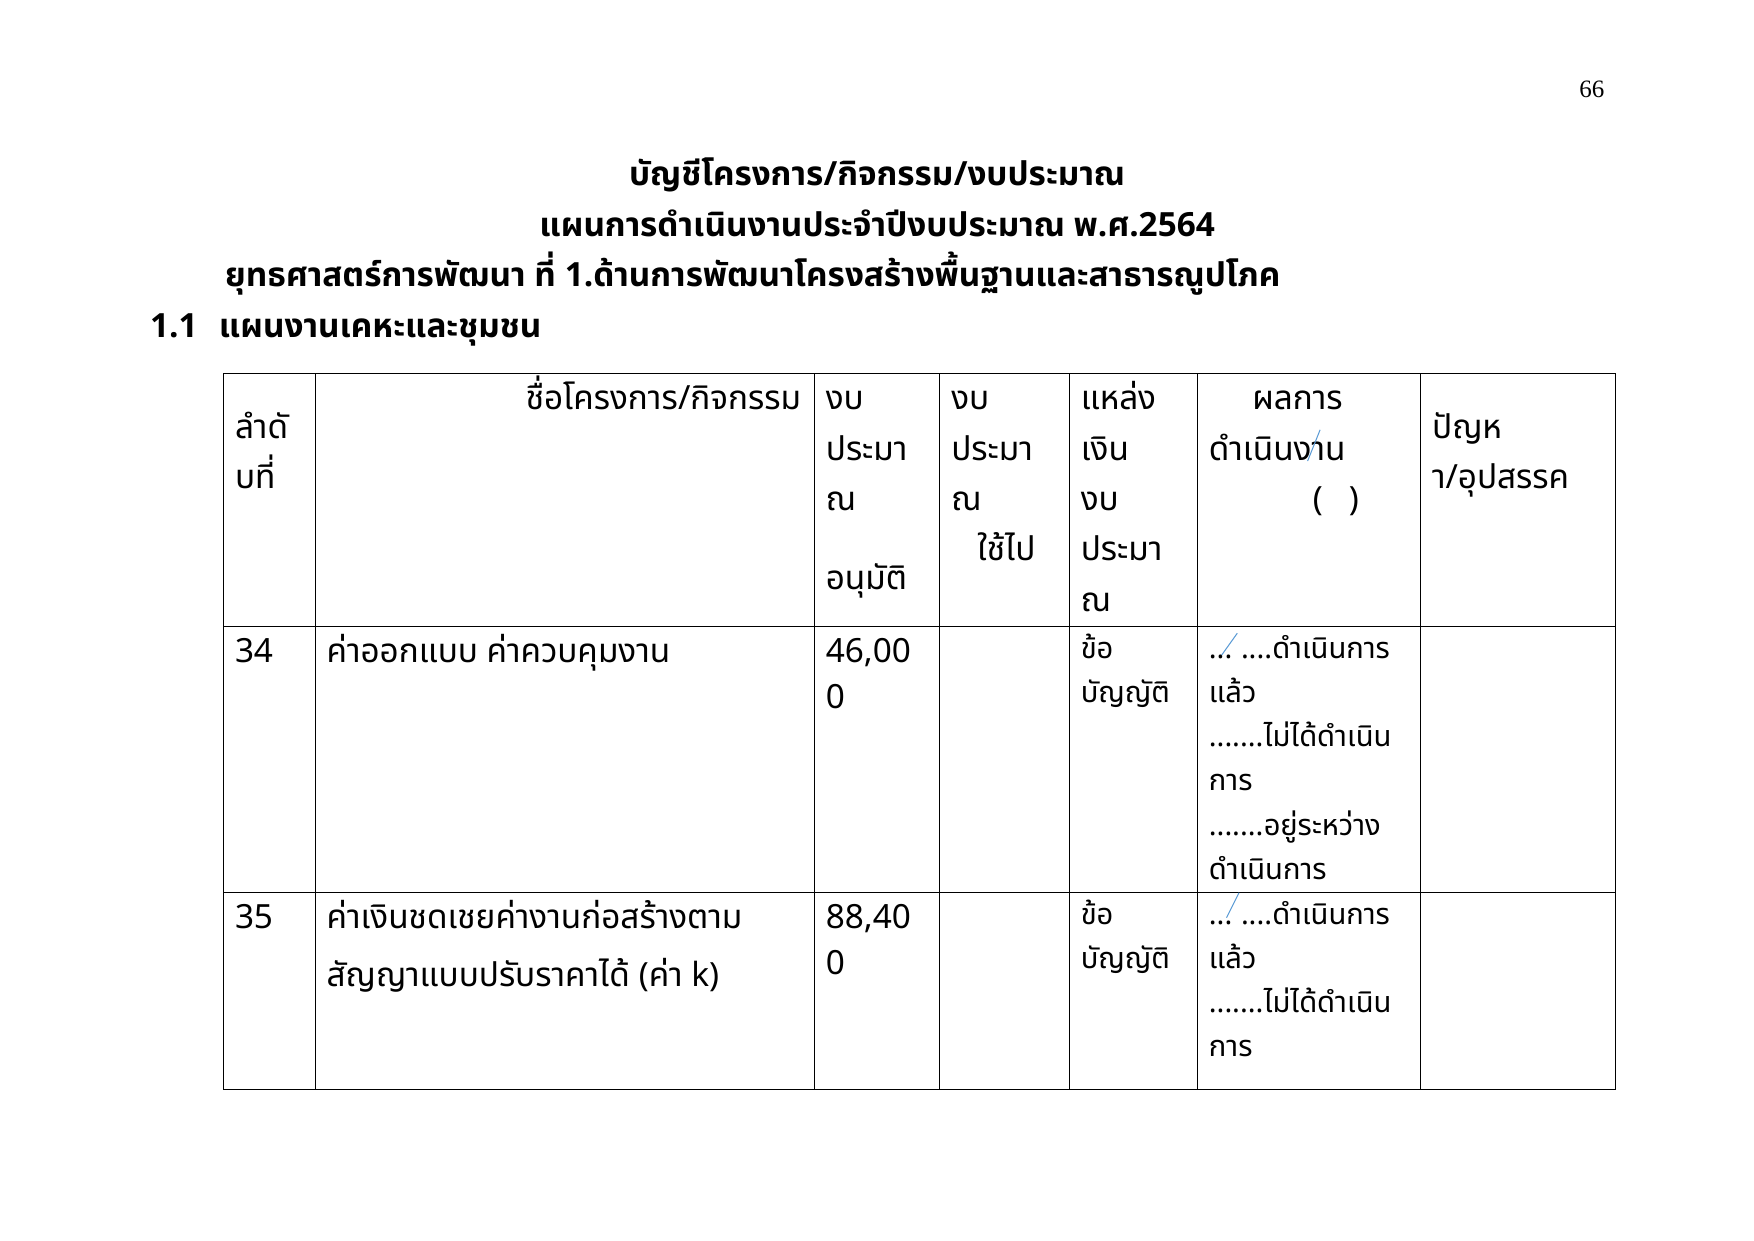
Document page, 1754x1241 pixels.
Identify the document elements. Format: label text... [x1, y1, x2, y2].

table_cell 46,000 [815, 627, 939, 892]
table_cell [940, 627, 1069, 892]
table_cell 35 [224, 893, 315, 1089]
table_header งบประมาณ ใช้ไป [940, 374, 1069, 626]
table_cell [940, 893, 1069, 1089]
text บัญชีโครงการ/กิจกรรม/งบประมาณ [150, 150, 1604, 201]
table_cell [1421, 893, 1615, 1089]
table_cell [1421, 627, 1615, 892]
list แผนงานเคหะและชุมชน [150, 302, 1604, 352]
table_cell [316, 893, 814, 1089]
table_header แหล่งเงิน งบประมาณ [1070, 374, 1197, 626]
table_cell 34 [224, 627, 315, 892]
table_cell ข้อบัญญัติ [1070, 893, 1197, 1089]
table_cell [1198, 893, 1420, 1089]
table_header ปัญหา/อุปสรรค [1421, 374, 1615, 626]
text แผนการดำเนินงานประจำปีงบประมาณ พ.ศ.2564 [150, 201, 1604, 251]
table_header งบประมาณ อนุมัติ [815, 374, 939, 626]
table_header ผลการดำเนินงาน ( ) [1198, 374, 1420, 626]
table_cell 88,400 [815, 893, 939, 1089]
table_cell ค่าออกแบบ ค่าควบคุมงาน [316, 627, 814, 892]
table_cell ข้อบัญญัติ [1070, 627, 1197, 892]
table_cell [1198, 627, 1420, 892]
text ยุทธศาสตร์การพัฒนา ที่ 1.ด้านการพัฒนาโครงสร้างพื้นฐานและสาธารณูปโภค [150, 251, 1604, 302]
table_header ชื่อโครงการ/กิจกรรม [316, 374, 814, 626]
table_header ลำดับที่ [224, 374, 315, 626]
